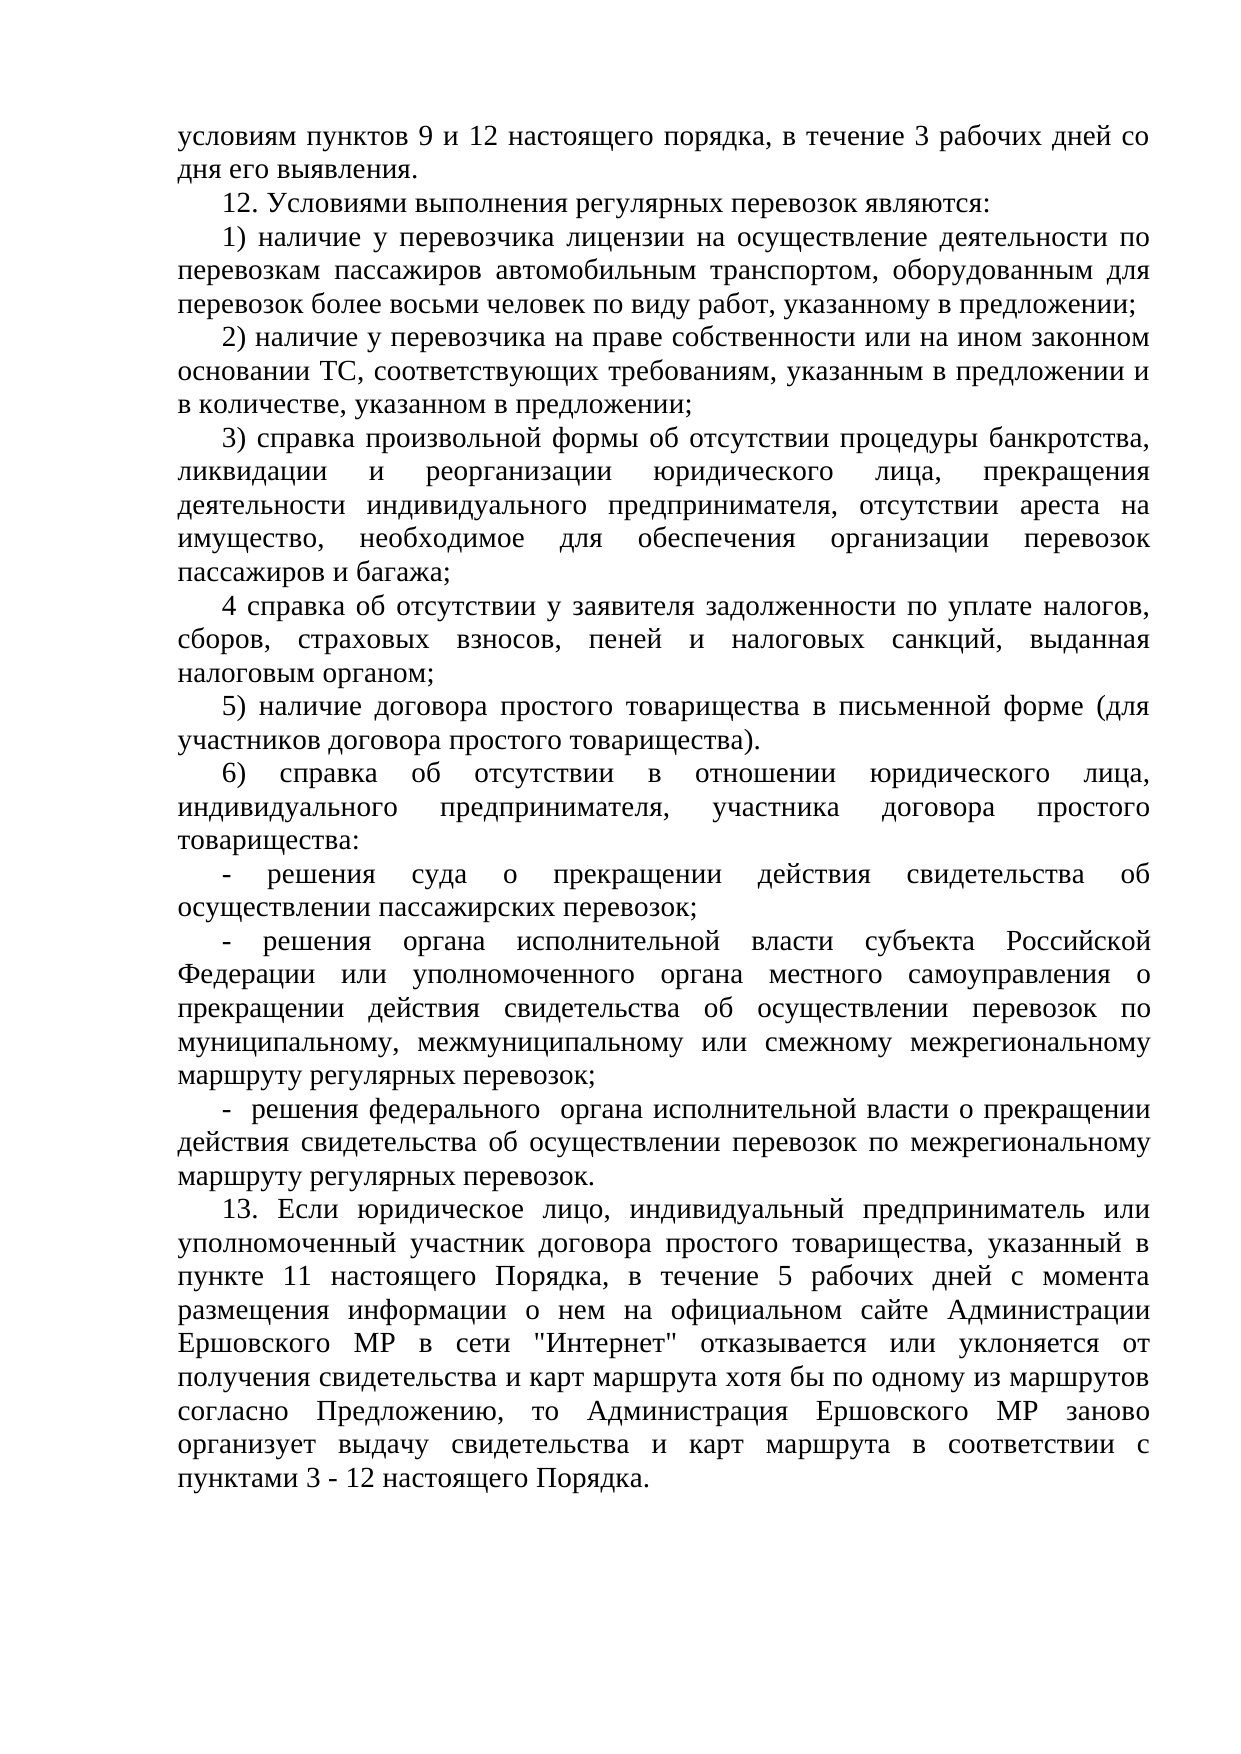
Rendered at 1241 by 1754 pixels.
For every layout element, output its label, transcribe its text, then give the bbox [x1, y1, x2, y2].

text 6) справка об отсутствии в отношении юридического лица, индивидуального предпринимателя, участника договора простого товарищества: [177, 755, 1152, 856]
text 1) наличие у перевозчика лицензии на осуществление деятельности по перевозкам пассажиров автомобильным транспортом, оборудованным для перевозок более восьми человек по виду работ, указанному в предложении; [177, 219, 1152, 319]
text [177, 118, 1152, 185]
text - решения органа исполнительной власти субъекта Российской Федерации или уполномоченного органа местного самоуправления о прекращении действия свидетельства об осуществлении перевозок по муниципальному, межмуниципальному или смежному межрегиональному маршруту регулярных перевозок; [177, 923, 1152, 1091]
text 5) наличие договора простого товарищества в письменной форме (для участников договора простого товарищества). [177, 688, 1152, 755]
text 4 справка об отсутствии у заявителя задолженности по уплате налогов, сборов, страховых взносов, пеней и налоговых санкций, выданная налоговым органом; [177, 588, 1152, 688]
text 12. Условиями выполнения регулярных перевозок являются: [177, 185, 1152, 219]
text - решения суда о прекращении действия свидетельства об осуществлении пассажирских перевозок; [177, 856, 1152, 923]
text 2) наличие у перевозчика на праве собственности или на ином законном основании ТС, соответствующих требованиям, указанным в предложении и в количестве, указанном в предложении; [177, 319, 1152, 420]
text - решения федерального органа исполнительной власти о прекращении действия свидетельства об осуществлении перевозок по межрегиональному маршруту регулярных перевозок. [177, 1091, 1152, 1191]
text 13. Если юридическое лицо, индивидуальный предприниматель или уполномоченный участник договора простого товарищества, указанный в пункте 11 настоящего Порядка, в течение 5 рабочих дней с момента размещения информации о нем на официальном сайте Администрации Ершовского МР в сети "Интернет" отказывается или уклоняется от получения свидетельства и карт маршрута хотя бы по одному из маршрутов согласно Предложению, то Администрация Ершовского МР заново организует выдачу свидетельства и карт маршрута в соответствии с пунктами 3 - 12 настоящего Порядка. [177, 1191, 1152, 1493]
text 3) справка произвольной формы об отсутствии процедуры банкротства, ликвидации и реорганизации юридического лица, прекращения деятельности индивидуального предпринимателя, отсутствии ареста на имущество, необходимое для обеспечения организации перевозок пассажиров и багажа; [177, 420, 1152, 588]
